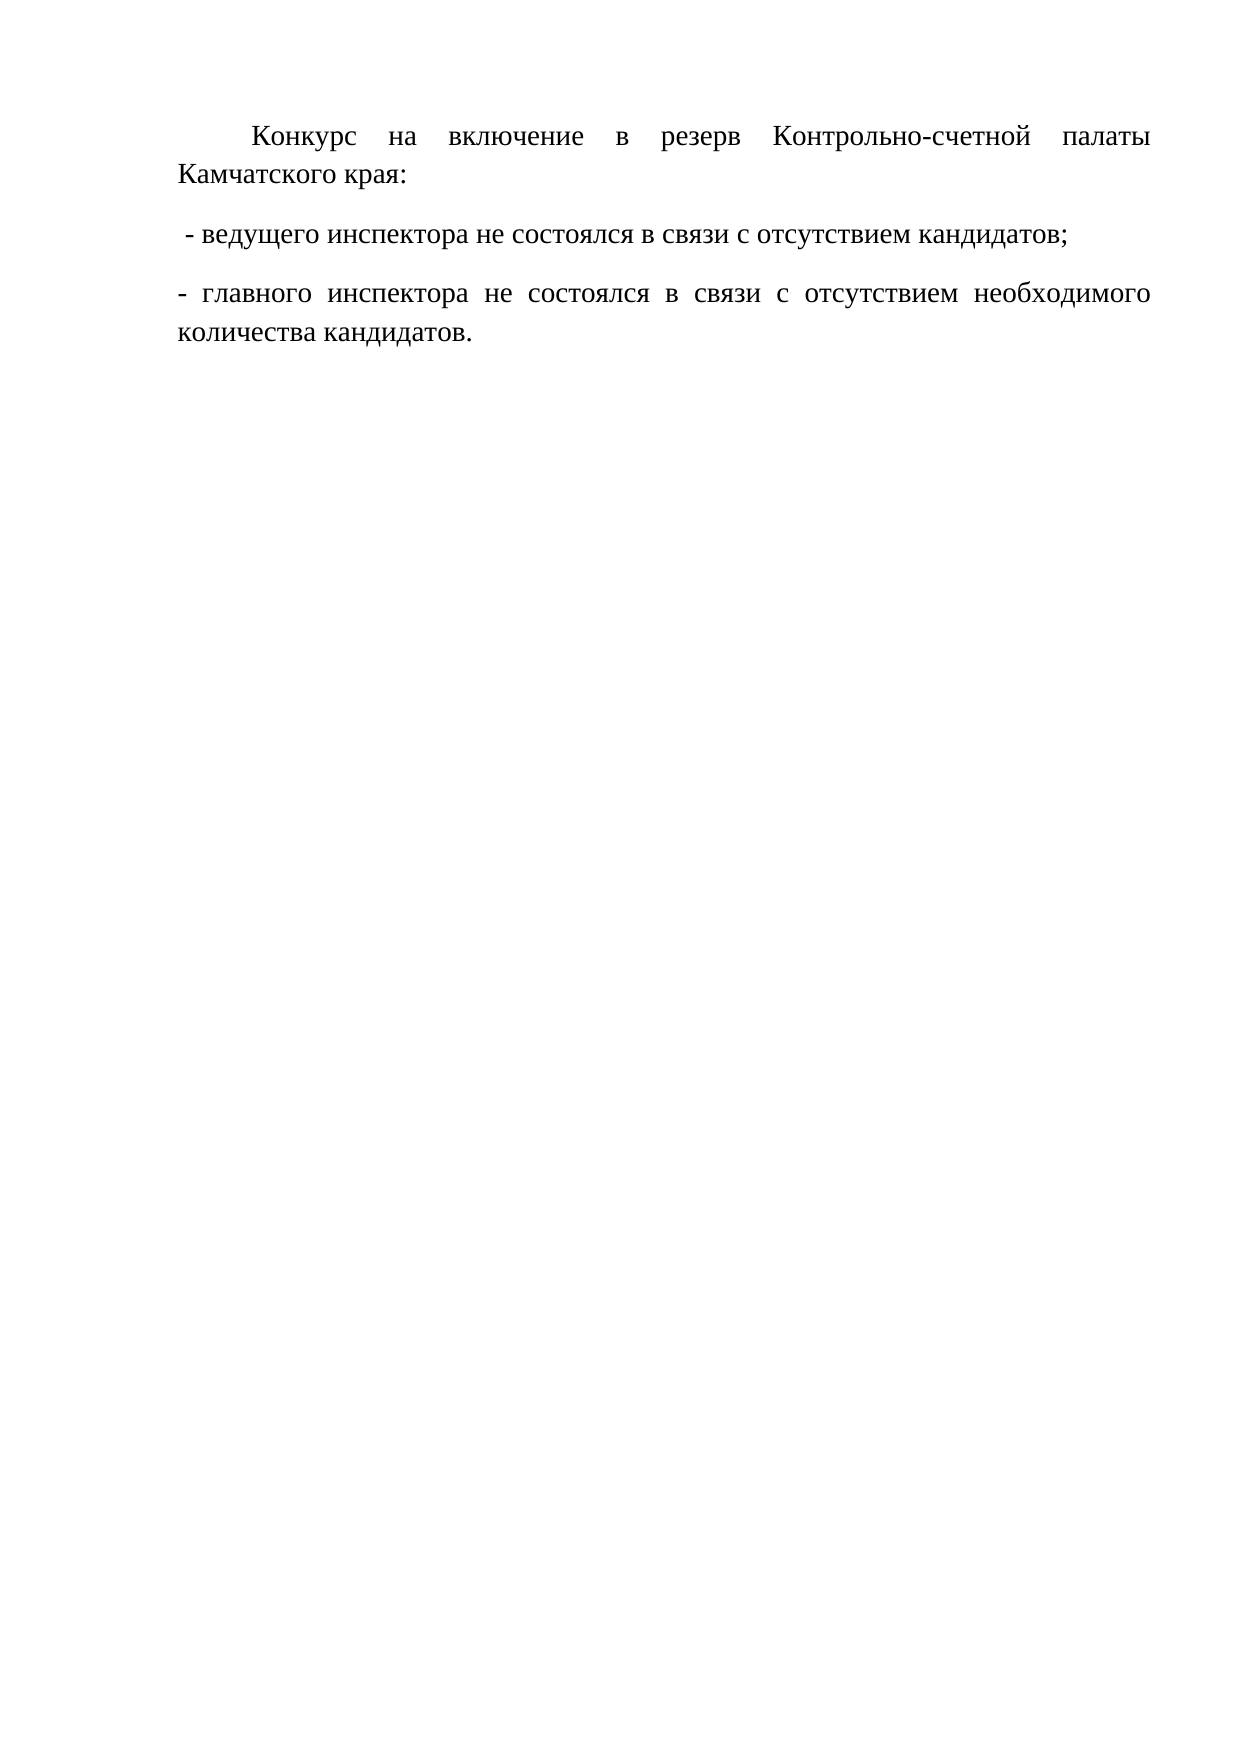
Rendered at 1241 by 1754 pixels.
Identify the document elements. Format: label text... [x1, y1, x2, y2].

text Конкурс на включение в резерв Контрольно-счетной палаты Камчатского края: [177, 118, 1152, 190]
text - ведущего инспектора не состоялся в связи с отсутствием кандидатов; [177, 216, 1152, 249]
text - главного инспектора не состоялся в связи с отсутствием необходимого количества кандидатов. [177, 275, 1152, 347]
